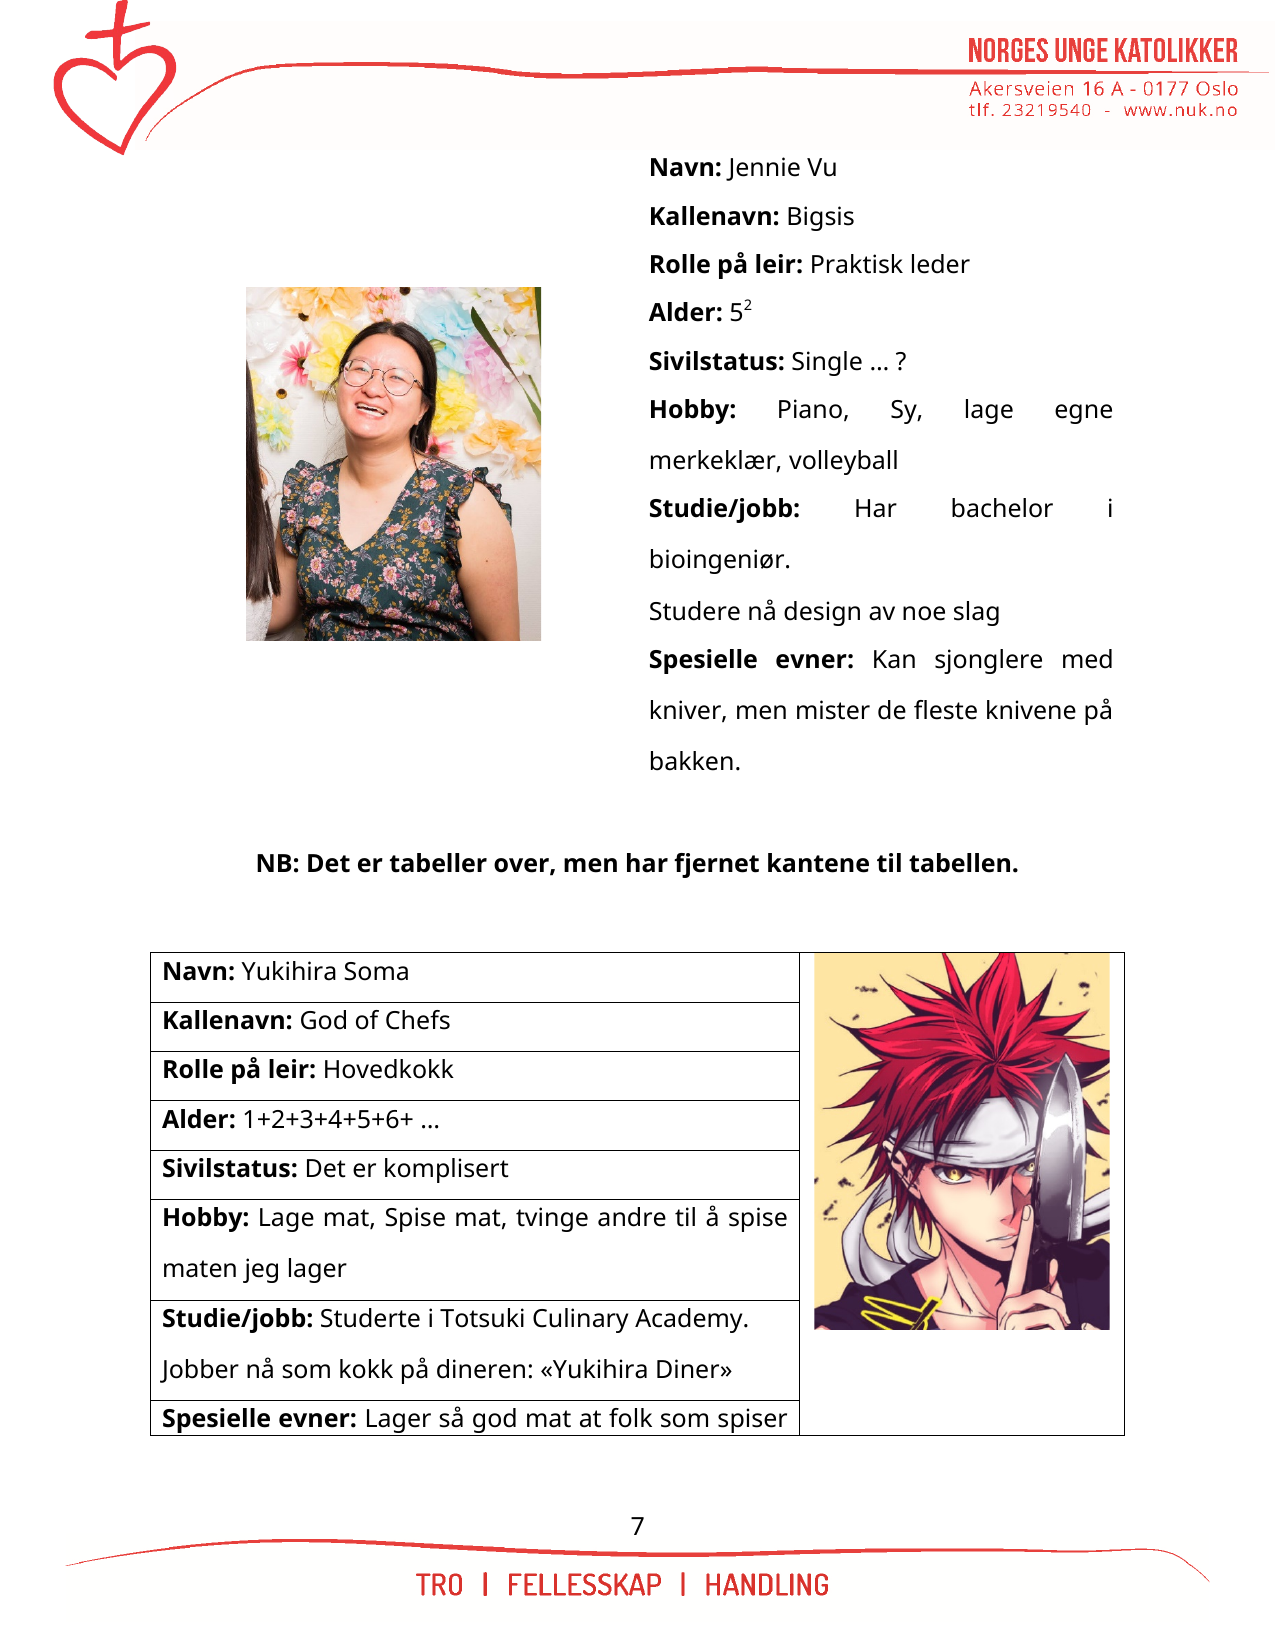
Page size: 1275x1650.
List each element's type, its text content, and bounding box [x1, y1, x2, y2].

picture [65, 1533, 1210, 1622]
table_cell Hobby: Lage mat, Spise mat, tvinge andre til å spise maten jeg lager [151, 1200, 799, 1299]
table_cell Sivilstatus: Single … ? [638, 343, 1125, 392]
table_cell Spesielle evner: Kan sjonglere med kniver, men mister de fleste knivene på bakken. [638, 641, 1125, 792]
table_cell Studie/jobb: Studerte i Totsuki Culinary Academy. Jobber nå som kokk på dineren: «Yukihira Diner» [151, 1301, 799, 1400]
table_cell Kallenavn: Bigsis [638, 198, 1125, 247]
picture [246, 287, 542, 641]
table_cell Kallenavn: God of Chefs [151, 1003, 799, 1051]
table_header Navn: Jennie Vu [638, 150, 1125, 198]
table_header [800, 953, 1124, 1435]
table_cell Studie/jobb: Har bachelor i bioingeniør. Studere nå design av noe slag [638, 491, 1125, 641]
table_cell Alder: 52 [638, 295, 1125, 343]
picture [814, 953, 1110, 1330]
table_cell Hobby: Piano, Sy, lage egne merkeklær, volleyball [638, 392, 1125, 491]
table_cell Alder: 1+2+3+4+5+6+ … [151, 1101, 799, 1150]
table_cell Rolle på leir: Praktisk leder [638, 247, 1125, 295]
table_header [150, 150, 637, 792]
picture [39, 0, 1275, 163]
table_cell Sivilstatus: Det er komplisert [151, 1151, 799, 1199]
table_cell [151, 1401, 799, 1435]
text NB: Det er tabeller over, men har fjernet kantene til tabellen. [150, 845, 1125, 879]
table_cell Rolle på leir: Hovedkokk [151, 1052, 799, 1100]
table_header Navn: Yukihira Soma [151, 953, 799, 1002]
